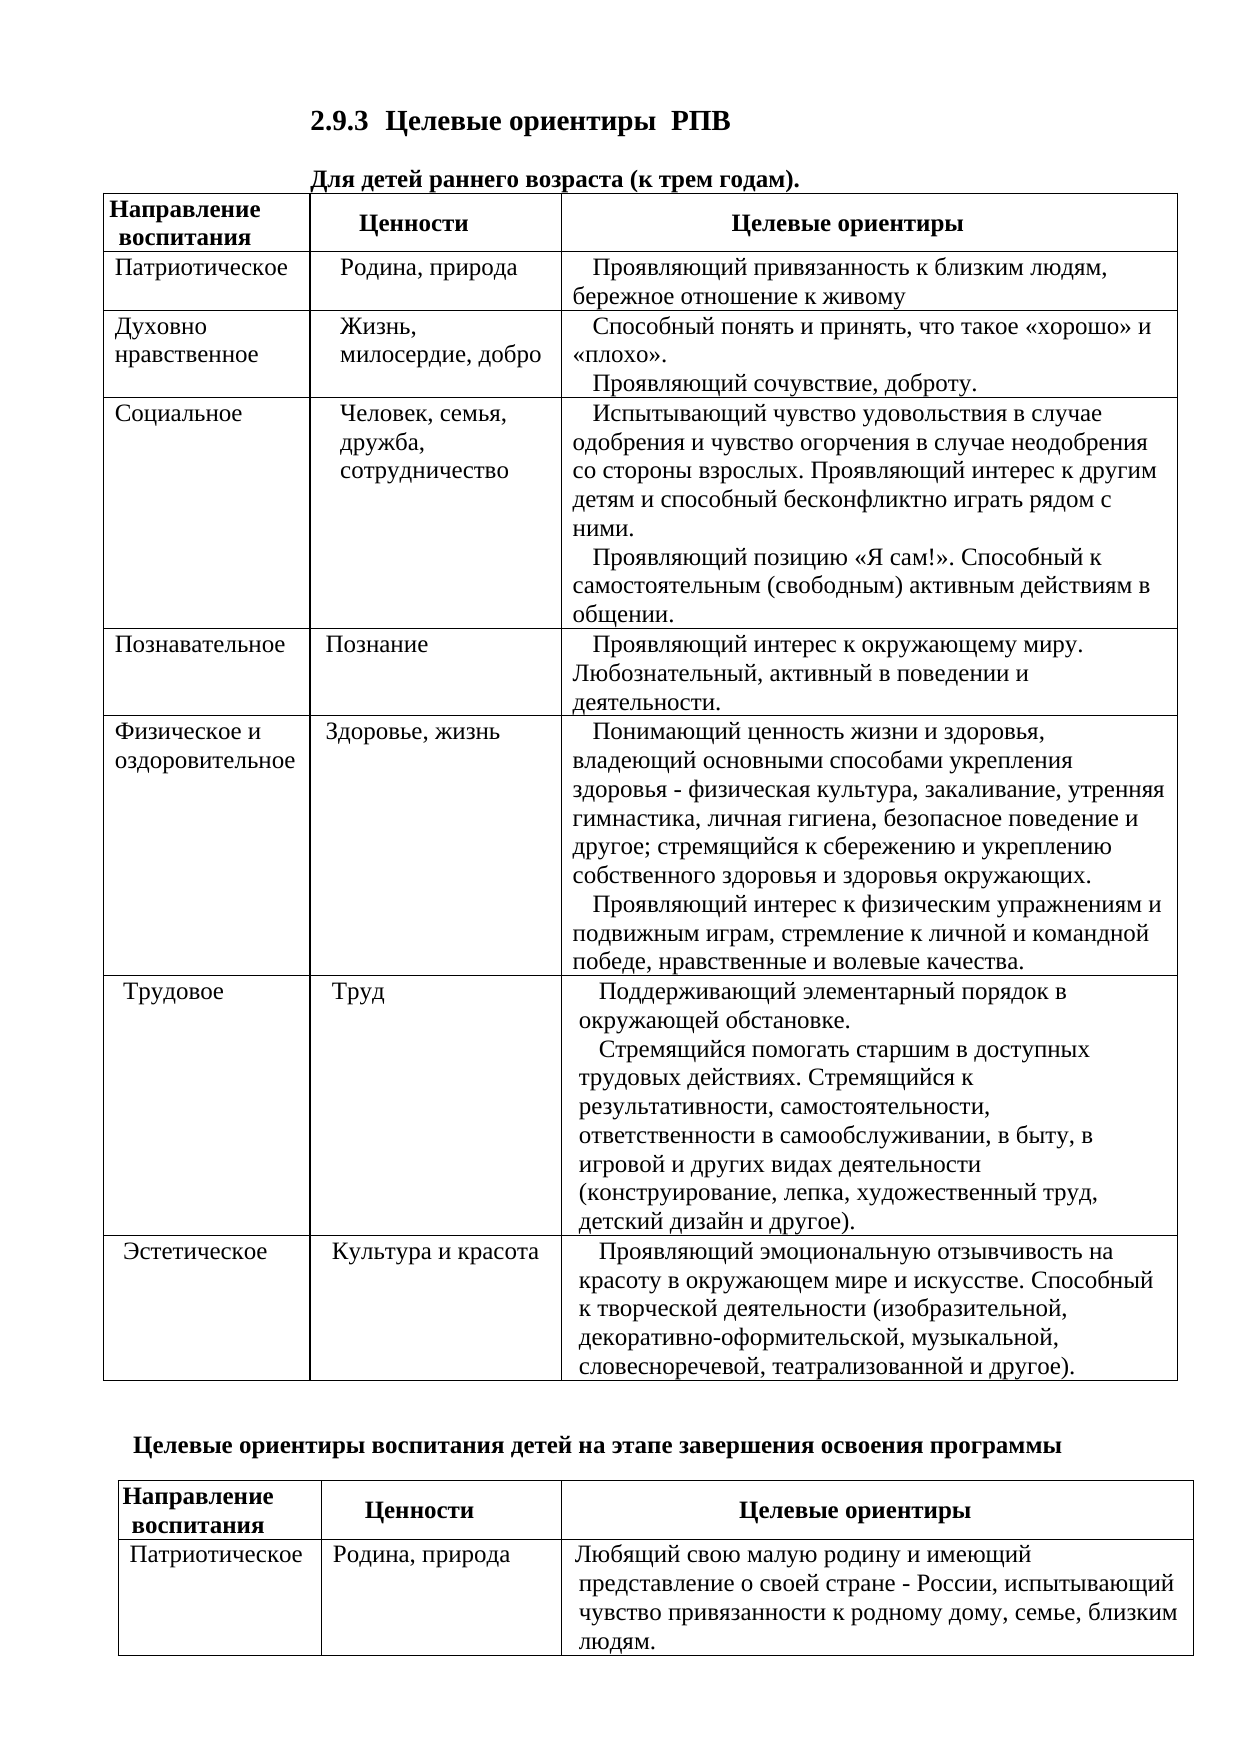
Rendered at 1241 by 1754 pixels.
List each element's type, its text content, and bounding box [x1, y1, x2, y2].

table_cell Социальное [104, 398, 309, 628]
table_cell Человек, семья, дружба, сотрудничество [311, 398, 561, 628]
table_cell Испытывающий чувство удовольствия в случае одобрения и чувство огорчения в случае неодобрения со стороны взрослых. Проявляющий интерес к другим детям и способный бесконфликтно играть рядом с ними. Проявляющий позицию «Я сам!». Способный к самостоятельным (свободным) активным действиям в общении. [562, 398, 1177, 628]
text Для детей раннего возраста (к трем годам). [310, 164, 1152, 193]
table_header Целевые ориентиры [562, 1481, 1193, 1538]
table_header Целевые ориентиры [562, 194, 1177, 251]
table_cell Труд [311, 976, 561, 1235]
table_cell Родина, природа [322, 1540, 561, 1654]
table_cell Познание [311, 629, 561, 715]
table_header Направление воспитания [119, 1481, 321, 1538]
table_header Ценности [322, 1481, 561, 1538]
table_cell Проявляющий эмоциональную отзывчивость на красоту в окружающем мире и искусстве. Способный к творческой деятельности (изобразительной, декоративно-оформительской, музыкальной, словесноречевой, театрализованной и другое). [562, 1236, 1177, 1380]
table_header Ценности [311, 194, 561, 251]
table_cell Способный понять и принять, что такое «хорошо» и «плохо». Проявляющий сочувствие, доброту. [562, 311, 1177, 397]
table_cell Понимающий ценность жизни и здоровья, владеющий основными способами укрепления здоровья - физическая культура, закаливание, утренняя гимнастика, личная гигиена, безопасное поведение и другое; стремящийся к сбережению и укреплению собственного здоровья и здоровья окружающих. Проявляющий интерес к физическим упражнениям и подвижным играм, стремление к личной и командной победе, нравственные и волевые качества. [562, 716, 1177, 975]
table_cell Духовно нравственное [104, 311, 309, 397]
table_cell Проявляющий привязанность к близким людям, бережное отношение к живому [562, 252, 1177, 310]
table_cell Жизнь, милосердие, добро [311, 311, 561, 397]
table_cell Родина, природа [311, 252, 561, 310]
table_cell Культура и красота [311, 1236, 561, 1380]
table_header Направление воспитания [104, 194, 309, 251]
table_cell Здоровье, жизнь [311, 716, 561, 975]
table_cell Патриотическое [104, 252, 309, 310]
table_cell Познавательное [104, 629, 309, 715]
table_cell Физическое и оздоровительное [104, 716, 309, 975]
table_cell Любящий свою малую родину и имеющий представление о своей стране - России, испытывающий чувство привязанности к родному дому, семье, близким людям. [562, 1540, 1193, 1654]
table_cell Трудовое [104, 976, 309, 1235]
table_cell Эстетическое [104, 1236, 309, 1380]
table_cell Поддерживающий элементарный порядок в окружающей обстановке. Стремящийся помогать старшим в доступных трудовых действиях. Стремящийся к результативности, самостоятельности, ответственности в самообслуживании, в быту, в игровой и других видах деятельности (конструирование, лепка, художественный труд, детский дизайн и другое). [562, 976, 1177, 1235]
text Целевые ориентиры воспитания детей на этапе завершения освоения программы [133, 1430, 1152, 1459]
table_cell Проявляющий интерес к окружающему миру. Любознательный, активный в поведении и деятельности. [562, 629, 1177, 715]
table_cell Патриотическое [119, 1540, 321, 1654]
list Целевые ориентиры РПВ [310, 103, 1152, 137]
